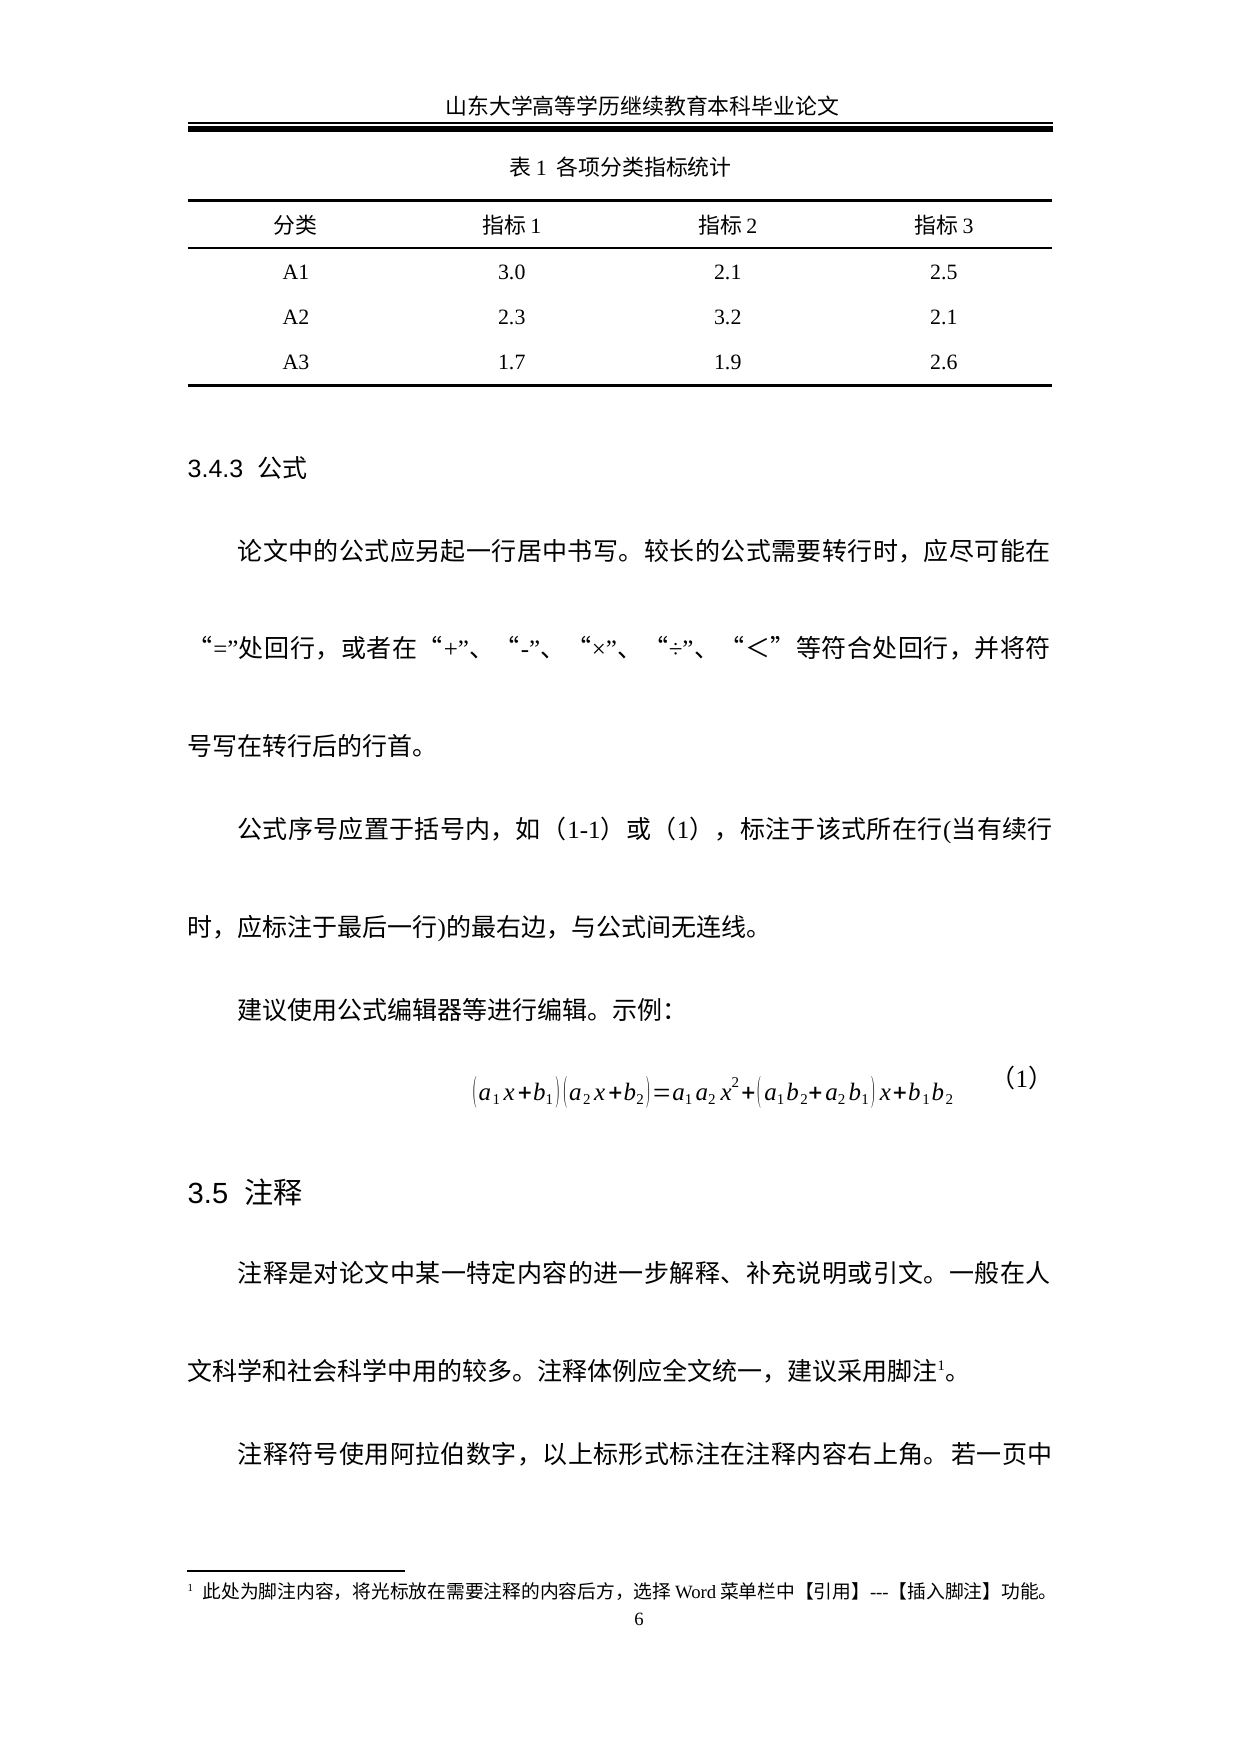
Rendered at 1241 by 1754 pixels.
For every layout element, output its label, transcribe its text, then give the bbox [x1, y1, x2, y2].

table_cell A3 [188, 339, 403, 384]
subtitle 3.5 注释 [187, 1158, 1053, 1223]
text 公式序号应置于括号内，如（1-1）或（1），标注于该式所在行(当有续行时，应标注于最后一行)的最右边，与公式间无连线。 [187, 795, 1053, 958]
text 建议使用公式编辑器等进行编辑。示例： [187, 976, 1053, 1041]
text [187, 1420, 1053, 1485]
table_cell 2.5 [836, 249, 1052, 294]
table_cell 3.0 [404, 249, 619, 294]
table_cell A2 [188, 294, 403, 339]
table_cell A1 [188, 249, 403, 294]
table_header 分类 [188, 202, 403, 247]
table_header 指标3 [836, 202, 1052, 247]
table_cell 2.6 [836, 339, 1052, 384]
text 注释是对论文中某一特定内容的进一步解释、补充说明或引文。一般在人文科学和社会科学中用的较多。注释体例应全文统一，建议采用脚注。 [187, 1239, 1053, 1402]
text 论文中的公式应另起一行居中书写。较长的公式需要转行时，应尽可能在“=”处回行，或者在“+”、“-”、“×”、“÷”、“＜”等符合处回行，并将符号写在转行后的行首。 [187, 517, 1053, 777]
table_header 指标2 [620, 202, 836, 247]
table_cell 1.9 [620, 339, 836, 384]
table_cell 2.1 [620, 249, 836, 294]
table_cell 2.3 [404, 294, 619, 339]
table_cell 3.2 [620, 294, 836, 339]
table_cell 2.1 [836, 294, 1052, 339]
text （1） [187, 1059, 1053, 1124]
table_header 指标1 [404, 202, 619, 247]
table_cell 1.7 [404, 339, 619, 384]
subtitle 3.4.3 公式 [187, 434, 1053, 499]
text 表 1 各项分类指标统计 [187, 150, 1053, 182]
